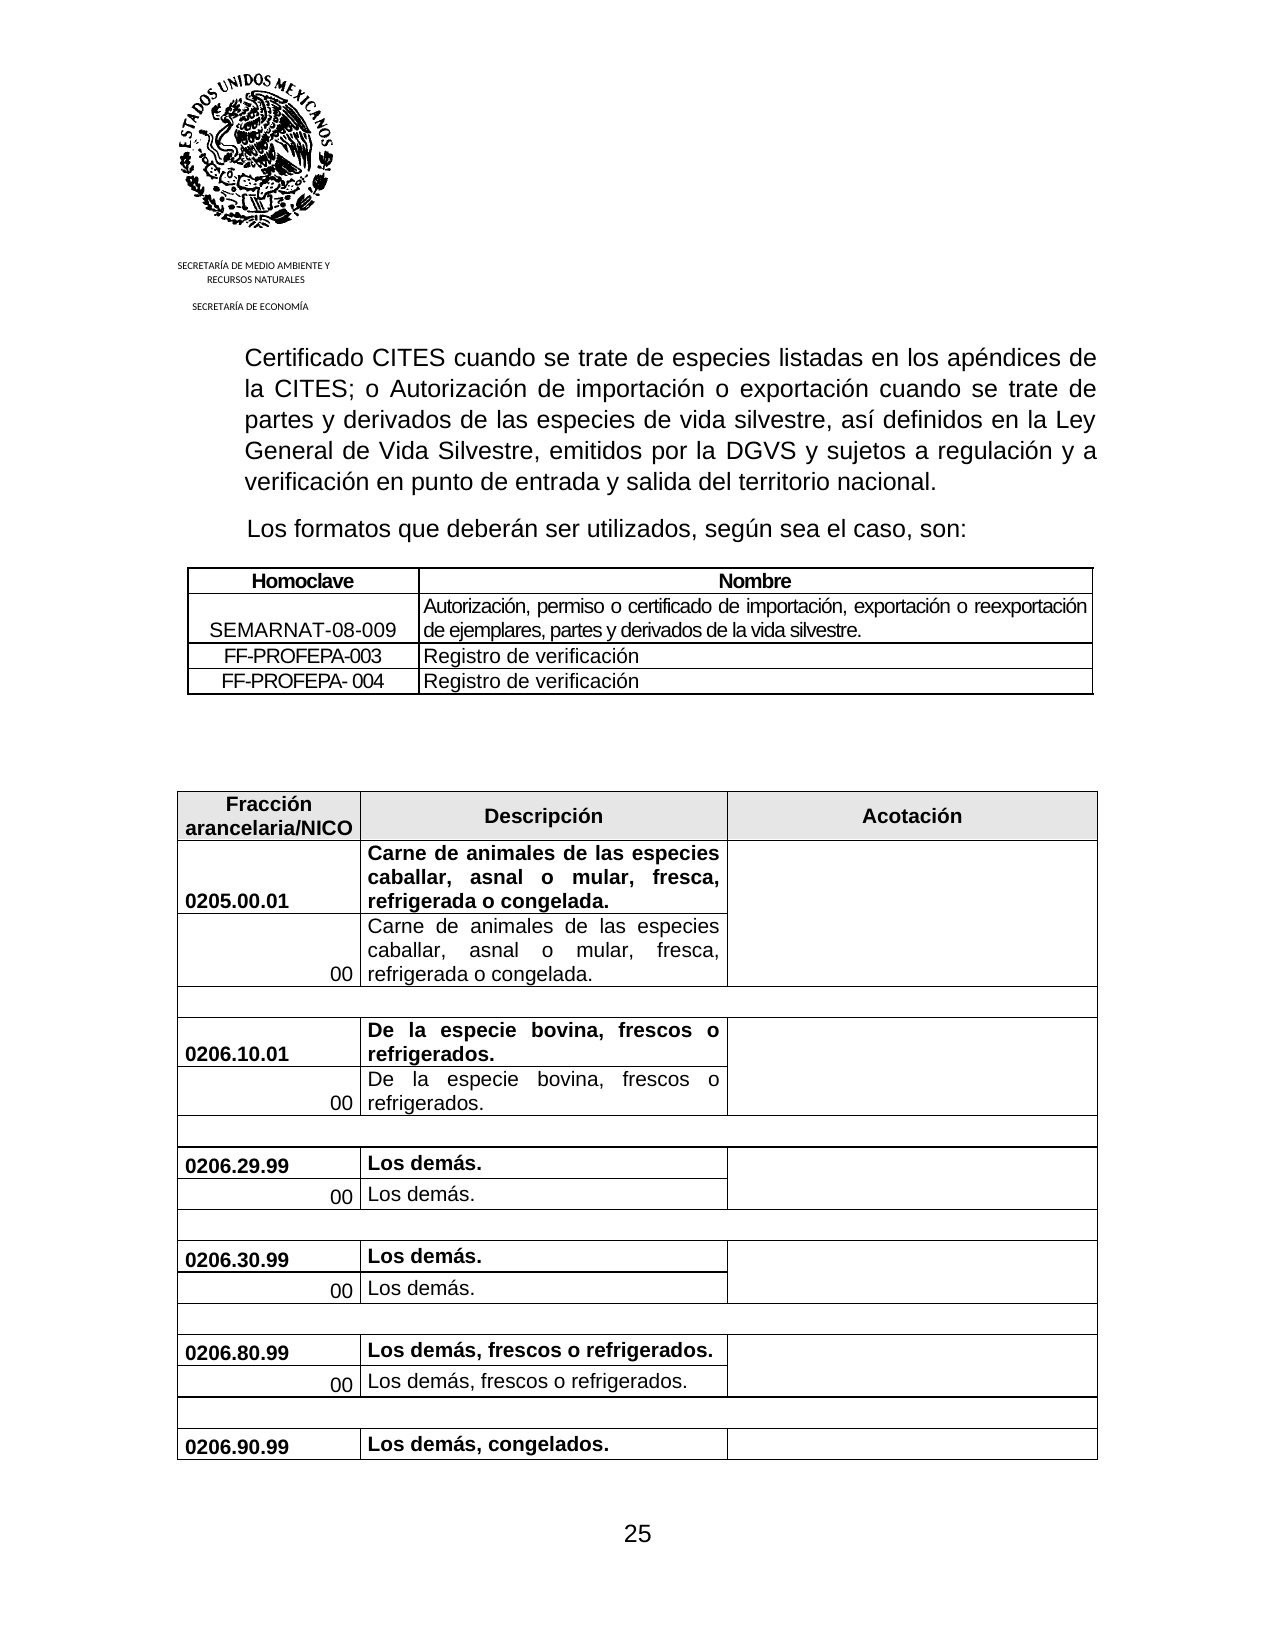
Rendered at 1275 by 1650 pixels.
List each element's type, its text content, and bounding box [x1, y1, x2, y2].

table_cell [728, 1335, 1097, 1396]
table_cell 0206.30.99 [178, 1241, 360, 1271]
table_cell 0205.00.01 [178, 841, 360, 913]
table_cell [728, 1241, 1097, 1303]
table_cell 00 [178, 1273, 360, 1303]
table_cell [728, 1429, 1097, 1459]
table_header Homoclave [189, 569, 418, 593]
table_cell Los demás, frescos o refrigerados. [361, 1335, 727, 1365]
table_header Fracción arancelaria/NICO [178, 792, 360, 839]
table_header Nombre [420, 569, 1092, 593]
table_cell [178, 1304, 1097, 1334]
table_cell [728, 1018, 1097, 1115]
table_cell De la especie bovina, frescos o refrigerados. [361, 1018, 727, 1066]
table_cell [178, 1398, 1097, 1428]
table_cell Los demás, frescos o refrigerados. [361, 1366, 727, 1396]
table_cell [178, 987, 1097, 1017]
table_cell SEMARNAT-08-009 [189, 594, 418, 642]
table_cell 00 [178, 1179, 360, 1209]
table_cell 00 [178, 1067, 360, 1115]
table_cell Los demás. [361, 1148, 727, 1178]
table_cell 0206.10.01 [178, 1018, 360, 1066]
table_cell [728, 841, 1097, 986]
table_cell FF-PROFEPA- 004 [189, 669, 418, 693]
table_cell [178, 1116, 1097, 1146]
table_cell [728, 1148, 1097, 1209]
text Los formatos que deberán ser utilizados, según sea el caso, son: [177, 514, 1098, 543]
table_header Acotación [728, 792, 1097, 839]
table_cell Carne de animales de las especies caballar, asnal o mular, fresca, refrigerada o congelada. [361, 914, 727, 986]
table_cell Los demás. [361, 1273, 727, 1303]
table_cell Carne de animales de las especies caballar, asnal o mular, fresca, refrigerada o congelada. [361, 841, 727, 913]
table_cell 0206.29.99 [178, 1148, 360, 1178]
table_cell [178, 1210, 1097, 1240]
table_cell Los demás. [361, 1179, 727, 1209]
table_cell 0206.80.99 [178, 1335, 360, 1365]
table_header Descripción [361, 792, 727, 839]
table_cell Los demás. [361, 1241, 727, 1271]
table_cell Los demás, congelados. [361, 1429, 727, 1459]
table_cell 0206.90.99 [178, 1429, 360, 1459]
table_cell 00 [178, 1366, 360, 1396]
table_cell Autorización, permiso o certificado de importación, exportación o reexportación de ejemplares, partes y derivados de la vida silvestre. [420, 594, 1092, 642]
table_cell De la especie bovina, frescos o refrigerados. [361, 1067, 727, 1115]
picture [177, 73, 334, 229]
table_cell FF-PROFEPA-003 [189, 644, 418, 668]
table_cell Registro de verificación [420, 644, 1092, 668]
table_cell 00 [178, 914, 360, 986]
table_cell Registro de verificación [420, 669, 1092, 693]
